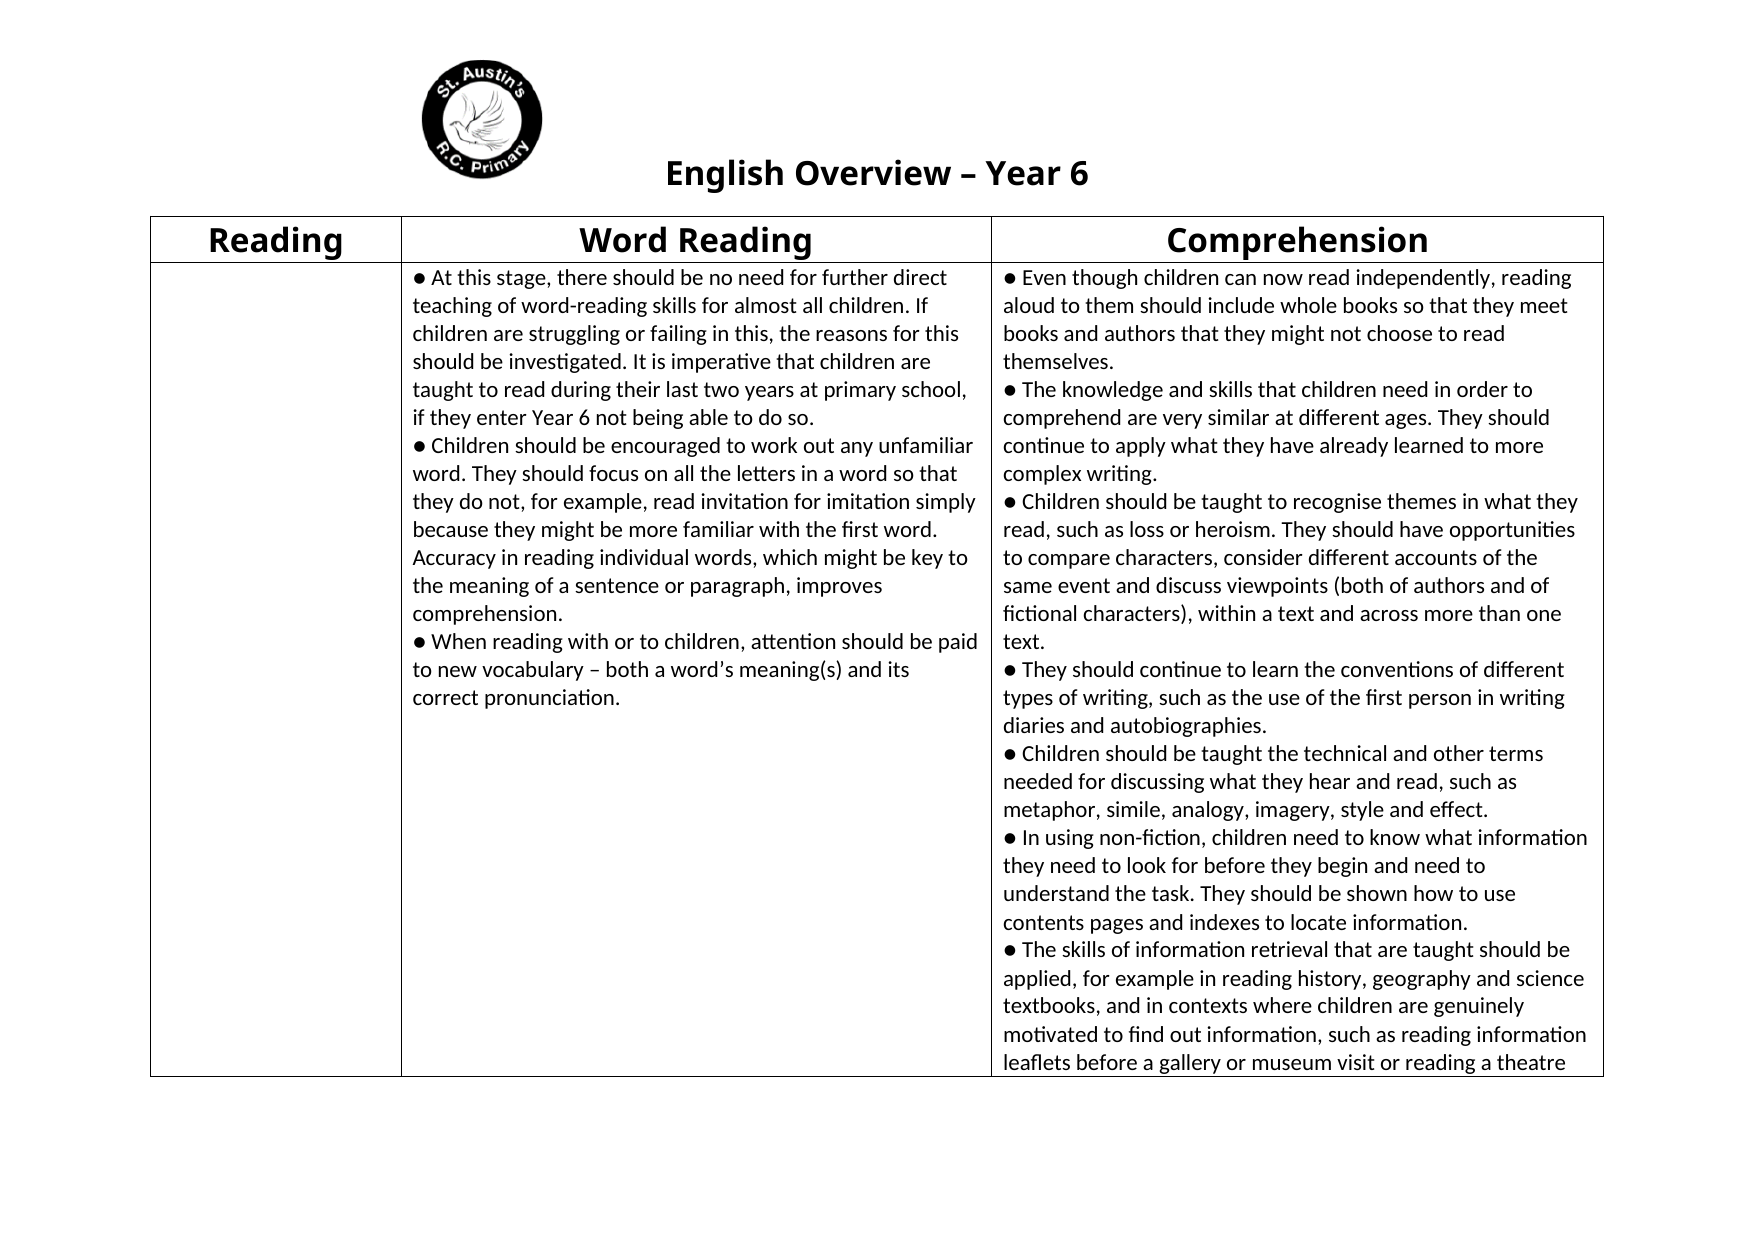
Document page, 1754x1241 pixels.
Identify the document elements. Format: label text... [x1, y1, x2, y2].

table_header Word Reading [402, 217, 991, 262]
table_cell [992, 263, 1603, 1076]
picture [396, 41, 554, 191]
text English Overview – Year 6 [150, 150, 1604, 195]
table_cell [151, 263, 401, 1076]
table_header Reading [151, 217, 401, 262]
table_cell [402, 263, 991, 1076]
table_header Comprehension [992, 217, 1603, 262]
